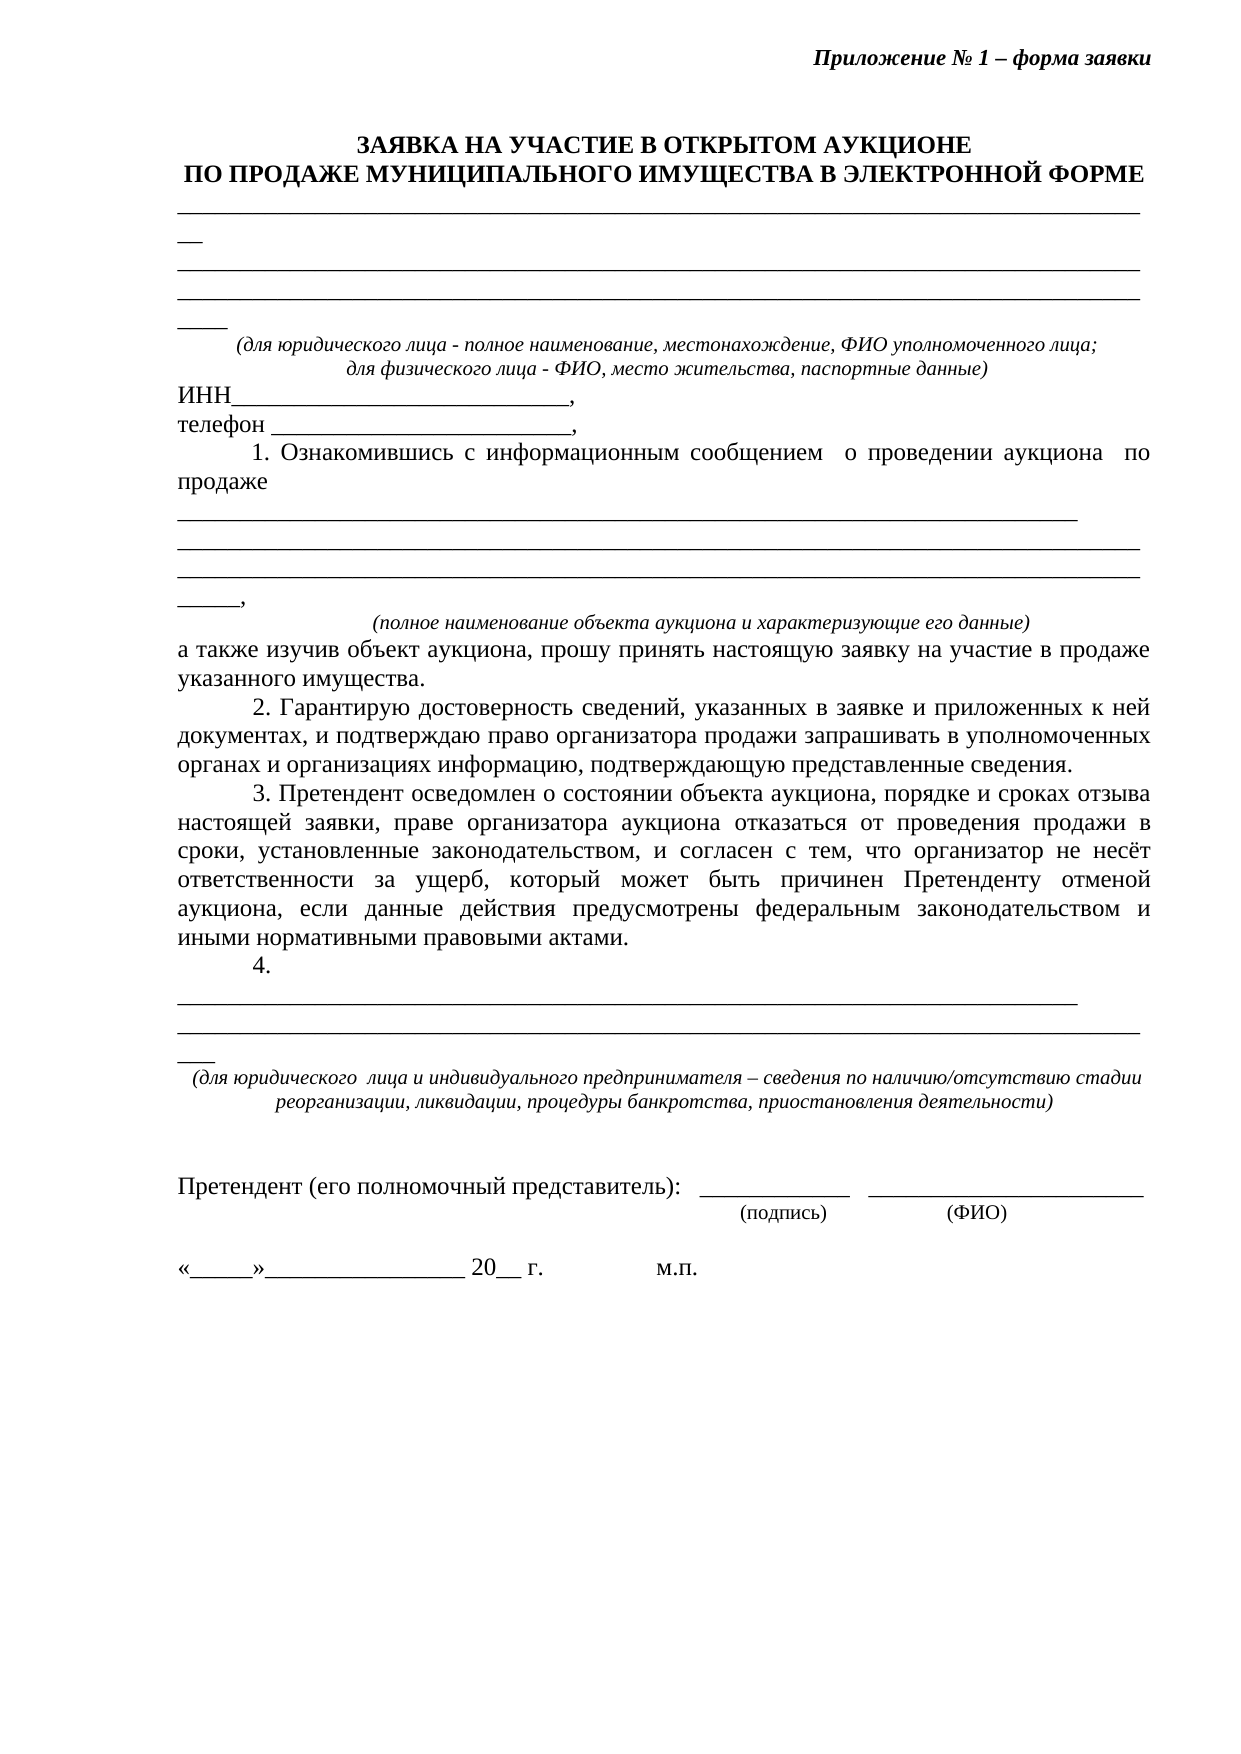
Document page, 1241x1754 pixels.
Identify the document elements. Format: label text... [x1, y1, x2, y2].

text а также изучив объект аукциона, прошу принять настоящую заявку на участие в продаже указанного имущества. [177, 634, 1152, 692]
text «_____»________________ 20__ г. м.п. [177, 1252, 1152, 1281]
text 3. Претендент осведомлен о состоянии объекта аукциона, порядке и сроках отзыва настоящей заявки, праве организатора аукциона отказаться от проведения продажи в сроки, установленные законодательством, и согласен с тем, что организатор не несёт ответственности за ущерб, который может быть причинен Претенденту отменой аукциона, если данные действия предусмотрены федеральным законодательством и иными нормативными правовыми актами. [177, 778, 1152, 950]
text (полное наименование объекта аукциона и характеризующие его данные) [177, 610, 1152, 634]
text _______________________________________________________________________________ [177, 188, 1152, 246]
text для физического лица - ФИО, место жительства, паспортные данные) [177, 356, 1152, 380]
text (для юридического лица и индивидуального предпринимателя – сведения по наличию/отсутствию стадии реорганизации, ликвидации, процедуры банкротства, приостановления деятельности) [177, 1065, 1152, 1113]
text Приложение № 1 – форма заявки [758, 44, 1152, 71]
text 4. ________________________________________________________________________ [177, 950, 1152, 1008]
text 2. Гарантирую достоверность сведений, указанных в заявке и приложенных к ней документах, и подтверждаю право организатора продажи запрашивать в уполномоченных органах и организациях информацию, подтверждающую представленные сведения. [177, 692, 1152, 778]
text телефон ________________________, [177, 409, 1152, 437]
text _______________________________________________________________________________________________________________________________________________________________, [177, 524, 1152, 610]
text (для юридического лица - полное наименование, местонахождение, ФИО уполномоченного лица; [177, 332, 1152, 356]
text Претендент (его полномочный представитель): ____________ ______________________ [177, 1171, 1152, 1200]
text (подпись) (ФИО) [177, 1200, 1152, 1224]
text ПО ПРОДАЖЕ МУНИЦИПАЛЬНОГО ИМУЩЕСТВА В ЭЛЕКТРОННОЙ ФОРМЕ [177, 159, 1152, 188]
text ИНН___________________________, [177, 380, 1152, 409]
text ________________________________________________________________________________ [177, 1008, 1152, 1065]
text ЗАЯВКА НА УЧАСТИЕ В ОТКРЫТОМ АУКЦИОНЕ [177, 131, 1152, 159]
text 1. Ознакомившись с информационным сообщением о проведении аукциона по продаже ________________________________________________________________________ [177, 437, 1152, 524]
text ______________________________________________________________________________________________________________________________________________________________ [177, 246, 1152, 332]
